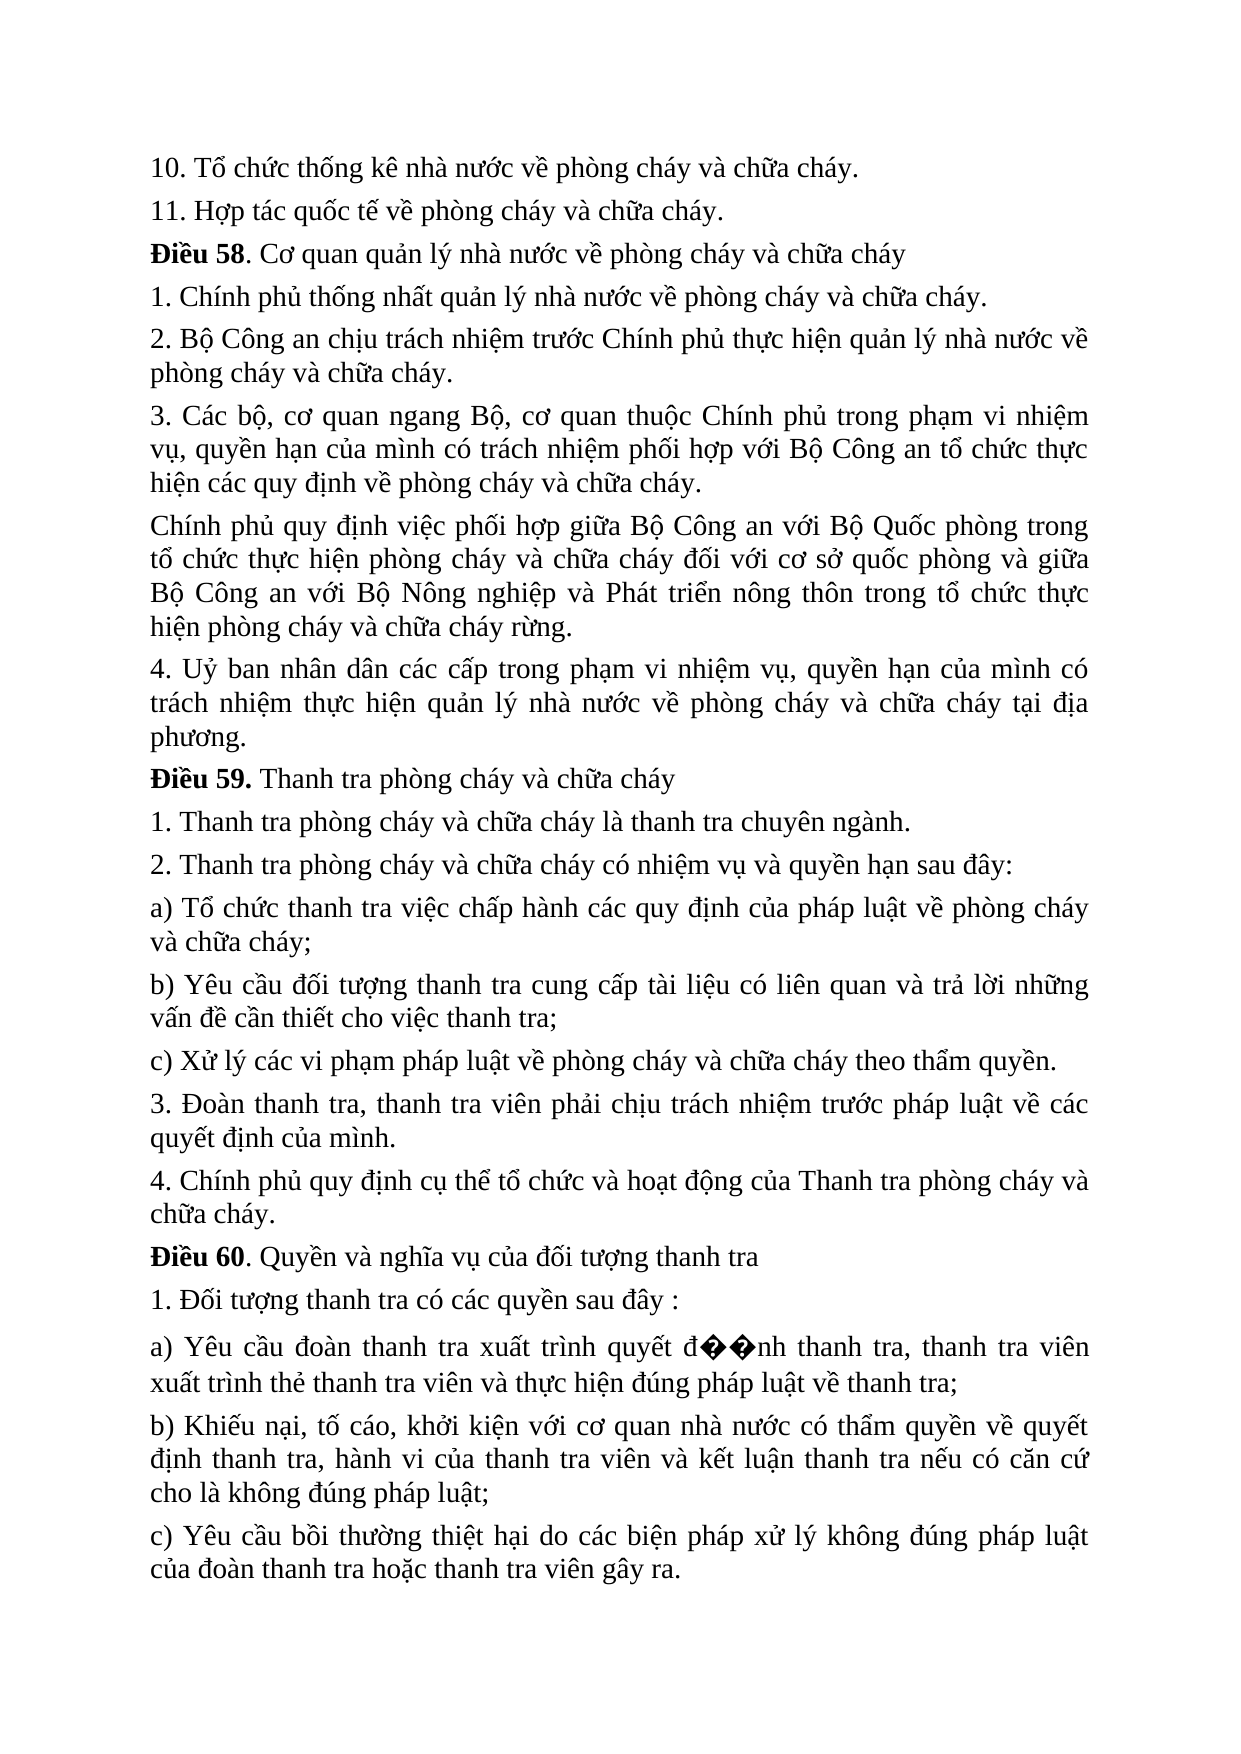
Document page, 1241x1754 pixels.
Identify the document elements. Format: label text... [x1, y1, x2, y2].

text 1. Đối tượng thanh tra có các quyền sau đây : [150, 1282, 1090, 1316]
text 2. Bộ Công an chịu trách nhiệm trước Chính phủ thực hiện quản lý nhà nước về phòng cháy và chữa cháy. [150, 322, 1090, 389]
text 1. Chính phủ thống nhất quản lý nhà nước về phòng cháy và chữa cháy. [150, 279, 1090, 312]
text 3. Đoàn thanh tra, thanh tra viên phải chịu trách nhiệm trước pháp luật về các quyết định của mình. [150, 1086, 1090, 1153]
text Điều 59. Thanh tra phòng cháy và chữa cháy [150, 762, 1090, 795]
text 2. Thanh tra phòng cháy và chữa cháy có nhiệm vụ và quyền hạn sau đây: [150, 847, 1090, 881]
text b) Khiếu nại, tố cáo, khởi kiện với cơ quan nhà nước có thẩm quyền về quyết định thanh tra, hành vi của thanh tra viên và kết luận thanh tra nếu có căn cứ cho là không đúng pháp luật; [150, 1408, 1090, 1508]
text c) Yêu cầu bồi thường thiệt hại do các biện pháp xử lý không đúng pháp luật của đoàn thanh tra hoặc thanh tra viên gây ra. [150, 1518, 1090, 1585]
text Điều 60. Quyền và nghĩa vụ của đối tượng thanh tra [150, 1239, 1090, 1273]
text 1. Thanh tra phòng cháy và chữa cháy là thanh tra chuyên ngành. [150, 804, 1090, 838]
text a) Yêu cầu đoàn thanh tra xuất trình quyết đ��nh thanh tra, thanh tra viên xuất trình thẻ thanh tra viên và thực hiện đúng pháp luật về thanh tra; [150, 1325, 1090, 1398]
text 4. Uỷ ban nhân dân các cấp trong phạm vi nhiệm vụ, quyền hạn của mình có trách nhiệm thực hiện quản lý nhà nước về phòng cháy và chữa cháy tại địa phương. [150, 652, 1090, 752]
text 10. Tổ chức thống kê nhà nước về phòng cháy và chữa cháy. [150, 150, 1090, 183]
text a) Tổ chức thanh tra việc chấp hành các quy định của pháp luật về phòng cháy và chữa cháy; [150, 890, 1090, 957]
text b) Yêu cầu đối tượng thanh tra cung cấp tài liệu có liên quan và trả lời những vấn đề cần thiết cho việc thanh tra; [150, 967, 1090, 1034]
text 11. Hợp tác quốc tế về phòng cháy và chữa cháy. [150, 193, 1090, 226]
text Chính phủ quy định việc phối hợp giữa Bộ Công an với Bộ Quốc phòng trong tổ chức thực hiện phòng cháy và chữa cháy đối với cơ sở quốc phòng và giữa Bộ Công an với Bộ Nông nghiệp và Phát triển nông thôn trong tổ chức thực hiện phòng cháy và chữa cháy rừng. [150, 508, 1090, 642]
text c) Xử lý các vi phạm pháp luật về phòng cháy và chữa cháy theo thẩm quyền. [150, 1043, 1090, 1077]
text 4. Chính phủ quy định cụ thể tổ chức và hoạt động của Thanh tra phòng cháy và chữa cháy. [150, 1163, 1090, 1230]
text Điều 58. Cơ quan quản lý nhà nước về phòng cháy và chữa cháy [150, 236, 1090, 269]
text 3. Các bộ, cơ quan ngang Bộ, cơ quan thuộc Chính phủ trong phạm vi nhiệm vụ, quyền hạn của mình có trách nhiệm phối hợp với Bộ Công an tổ chức thực hiện các quy định về phòng cháy và chữa cháy. [150, 398, 1090, 499]
